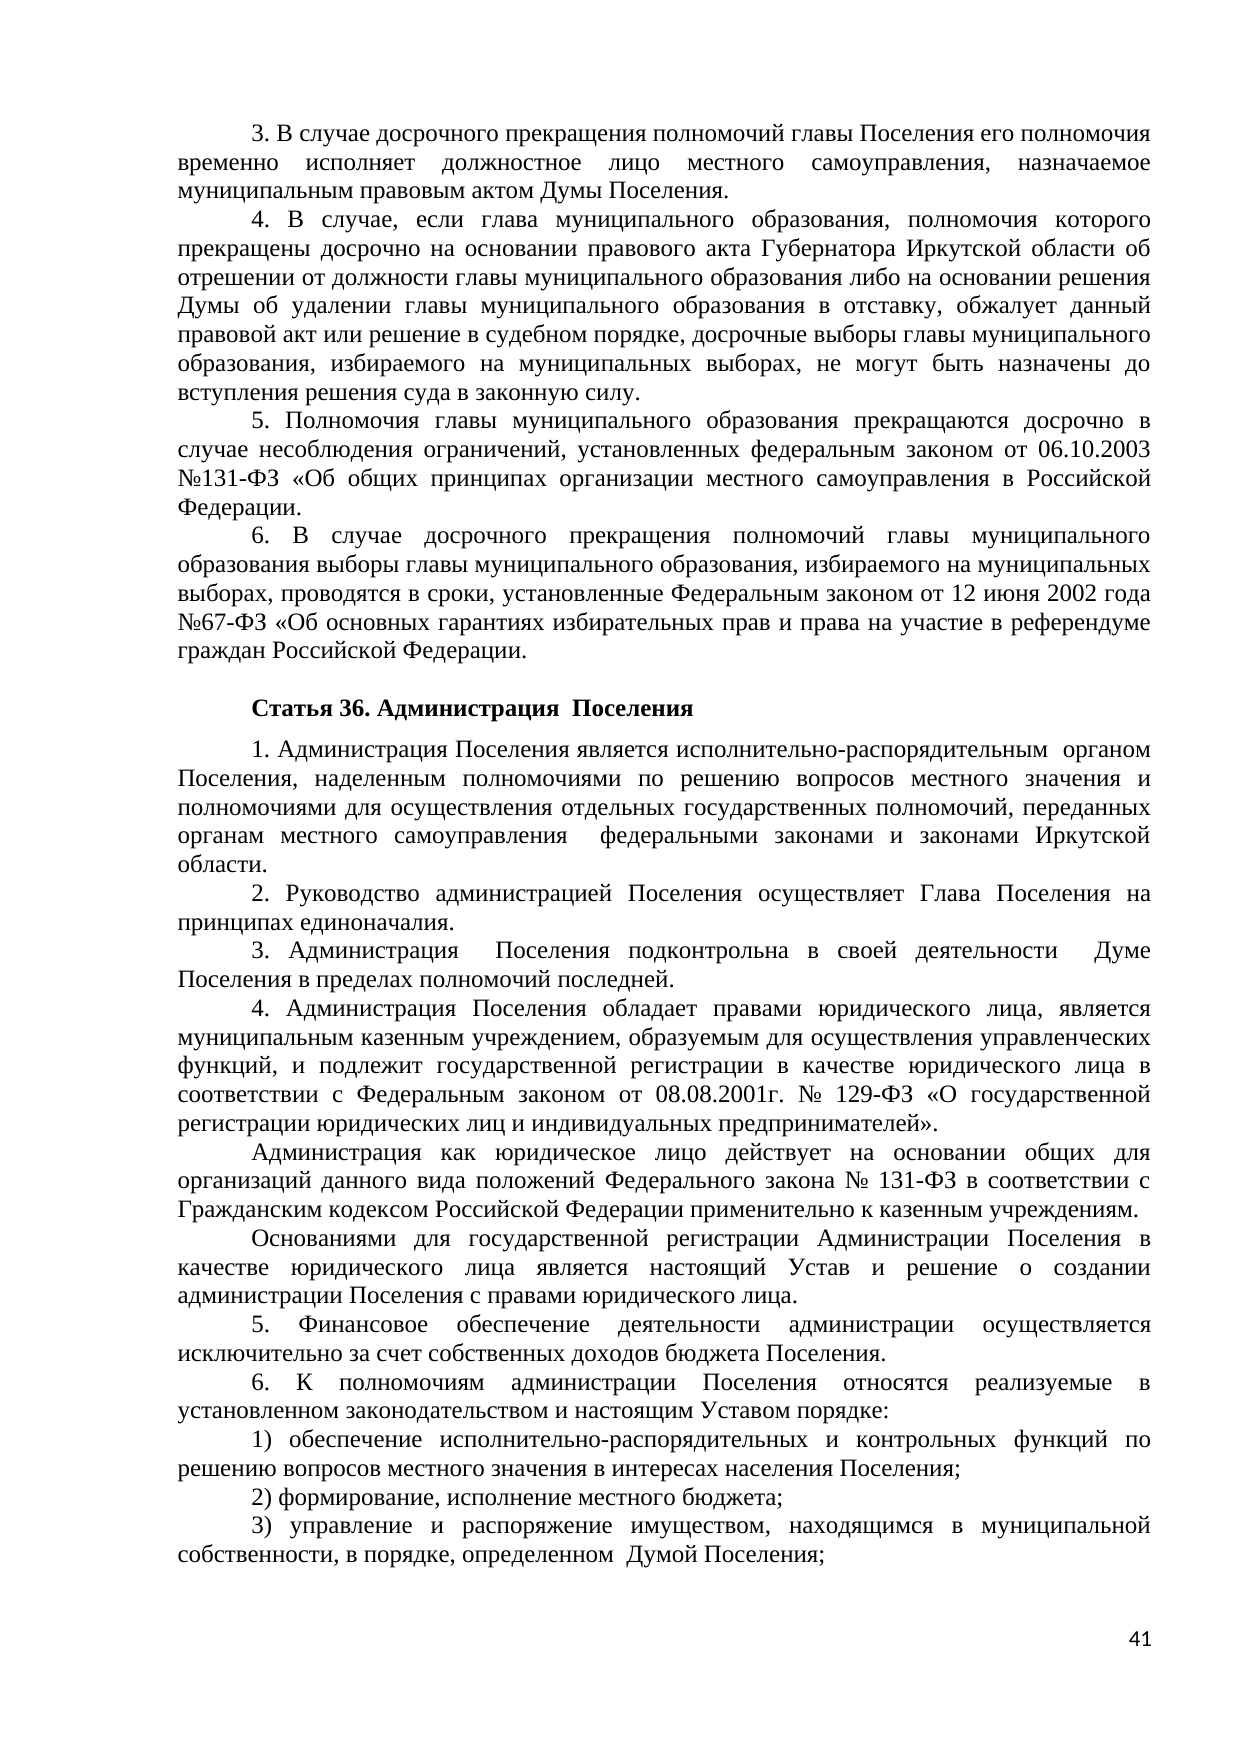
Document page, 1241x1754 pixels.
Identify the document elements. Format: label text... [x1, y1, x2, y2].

text 1) обеспечение исполнительно-распорядительных и контрольных функций по решению вопросов местного значения в интересах населения Поселения; [177, 1424, 1152, 1482]
text 2. Руководство администрацией Поселения осуществляет Глава Поселения на принципах единоначалия. [177, 878, 1152, 936]
text 6. В случае досрочного прекращения полномочий главы муниципального образования выборы главы муниципального образования, избираемого на муниципальных выборах, проводятся в сроки, установленные Федеральным законом от 12 июня 2002 года №67-ФЗ «Об основных гарантиях избирательных прав и права на участие в референдуме граждан Российской Федерации. [177, 521, 1152, 664]
text 3. Администрация Поселения подконтрольна в своей деятельности Думе Поселения в пределах полномочий последней. [177, 936, 1152, 993]
text 3. В случае досрочного прекращения полномочий главы Поселения его полномочия временно исполняет должностное лицо местного самоуправления, назначаемое муниципальным правовым актом Думы Поселения. [177, 118, 1152, 204]
text 4. Администрация Поселения обладает правами юридического лица, является муниципальным казенным учреждением, образуемым для осуществления управленческих функций, и подлежит государственной регистрации в качестве юридического лица в соответствии с Федеральным законом от 08.08.2001г. № 129-ФЗ «О государственной регистрации юридических лиц и индивидуальных предпринимателей». [177, 993, 1152, 1137]
text 2) формирование, исполнение местного бюджета; [177, 1482, 1152, 1511]
text 5. Полномочия главы муниципального образования прекращаются досрочно в случае несоблюдения ограничений, установленных федеральным законом от 06.10.2003 №131-ФЗ «Об общих принципах организации местного самоуправления в Российской Федерации. [177, 406, 1152, 521]
text 4. В случае, если глава муниципального образования, полномочия которого прекращены досрочно на основании правового акта Губернатора Иркутской области об отрешении от должности главы муниципального образования либо на основании решения Думы об удалении главы муниципального образования в отставку, обжалует данный правовой акт или решение в судебном порядке, досрочные выборы главы муниципального образования, избираемого на муниципальных выборах, не могут быть назначены до вступления решения суда в законную силу. [177, 204, 1152, 406]
text Основаниями для государственной регистрации Администрации Поселения в качестве юридического лица является настоящий Устав и решение о создании администрации Поселения с правами юридического лица. [177, 1223, 1152, 1309]
text 6. К полномочиям администрации Поселения относятся реализуемые в установленном законодательством и настоящим Уставом порядке: [177, 1367, 1152, 1424]
text Статья 36. Администрация Поселения [177, 693, 1152, 722]
text 1. Администрация Поселения является исполнительно-распорядительным органом Поселения, наделенным полномочиями по решению вопросов местного значения и полномочиями для осуществления отдельных государственных полномочий, переданных органам местного самоуправления федеральными законами и законами Иркутской области. [177, 734, 1152, 878]
text 3) управление и распоряжение имуществом, находящимся в муниципальной собственности, в порядке, определенном Думой Поселения; [177, 1511, 1152, 1568]
text Администрация как юридическое лицо действует на основании общих для организаций данного вида положений Федерального закона № 131-ФЗ в соответствии с Гражданским кодексом Российской Федерации применительно к казенным учреждениям. [177, 1137, 1152, 1223]
text 5. Финансовое обеспечение деятельности администрации осуществляется исключительно за счет собственных доходов бюджета Поселения. [177, 1309, 1152, 1367]
